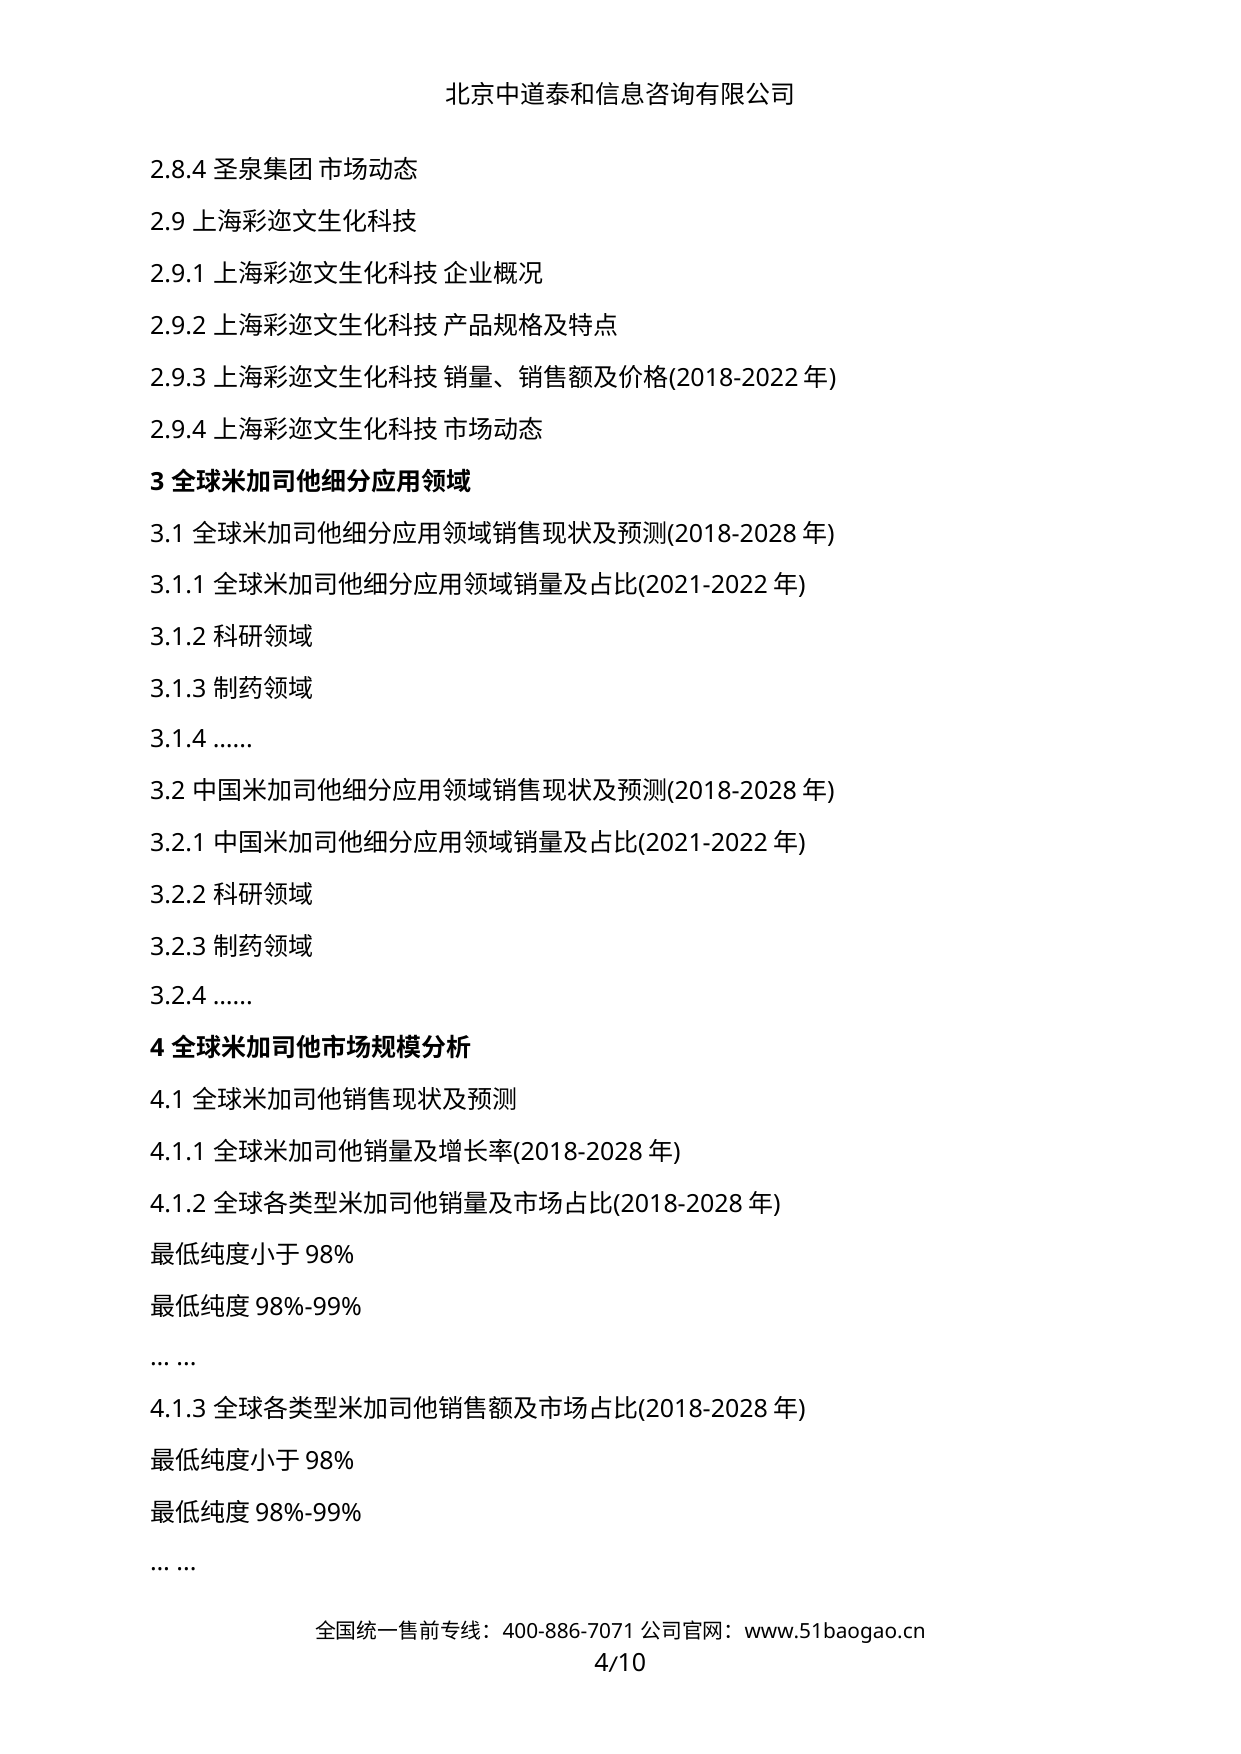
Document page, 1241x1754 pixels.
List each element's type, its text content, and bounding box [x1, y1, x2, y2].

text 最低纯度98%-99% [150, 1287, 1090, 1323]
text 3.1.2 科研领域 [150, 617, 1090, 653]
text 最低纯度小于98% [150, 1440, 1090, 1477]
text 3.1.3 制药领域 [150, 669, 1090, 705]
text 4.1.1 全球米加司他销量及增长率(2018-2028年) [150, 1131, 1090, 1167]
text … ... [150, 1339, 1090, 1373]
text 4.1.3 全球各类型米加司他销售额及市场占比(2018-2028年) [150, 1388, 1090, 1425]
text 4.1 全球米加司他销售现状及预测 [150, 1079, 1090, 1116]
text 3.2.3 制药领域 [150, 926, 1090, 962]
text 2.8.4 圣泉集团 市场动态 [150, 150, 1090, 186]
text 最低纯度小于98% [150, 1235, 1090, 1271]
text 3.2.4 …... [150, 978, 1090, 1012]
text 3.1.1 全球米加司他细分应用领域销量及占比(2021-2022年) [150, 565, 1090, 601]
text 2.9.4 上海彩迩文生化科技 市场动态 [150, 409, 1090, 446]
text 3.2.1 中国米加司他细分应用领域销量及占比(2021-2022年) [150, 822, 1090, 858]
text 2.9.1 上海彩迩文生化科技 企业概况 [150, 254, 1090, 290]
text 2.9.2 上海彩迩文生化科技 产品规格及特点 [150, 306, 1090, 342]
text 4 全球米加司他市场规模分析 [150, 1027, 1090, 1064]
text 2.9 上海彩迩文生化科技 [150, 202, 1090, 238]
text 4.1.2 全球各类型米加司他销量及市场占比(2018-2028年) [150, 1183, 1090, 1219]
text 3 全球米加司他细分应用领域 [150, 461, 1090, 497]
text 2.9.3 上海彩迩文生化科技 销量、销售额及价格(2018-2022年) [150, 357, 1090, 394]
text … ... [150, 1544, 1090, 1578]
text 3.2 中国米加司他细分应用领域销售现状及预测(2018-2028年) [150, 770, 1090, 807]
text 最低纯度98%-99% [150, 1492, 1090, 1528]
text 3.2.2 科研领域 [150, 874, 1090, 910]
text 3.1 全球米加司他细分应用领域销售现状及预测(2018-2028年) [150, 513, 1090, 549]
text 3.1.4 …... [150, 721, 1090, 755]
